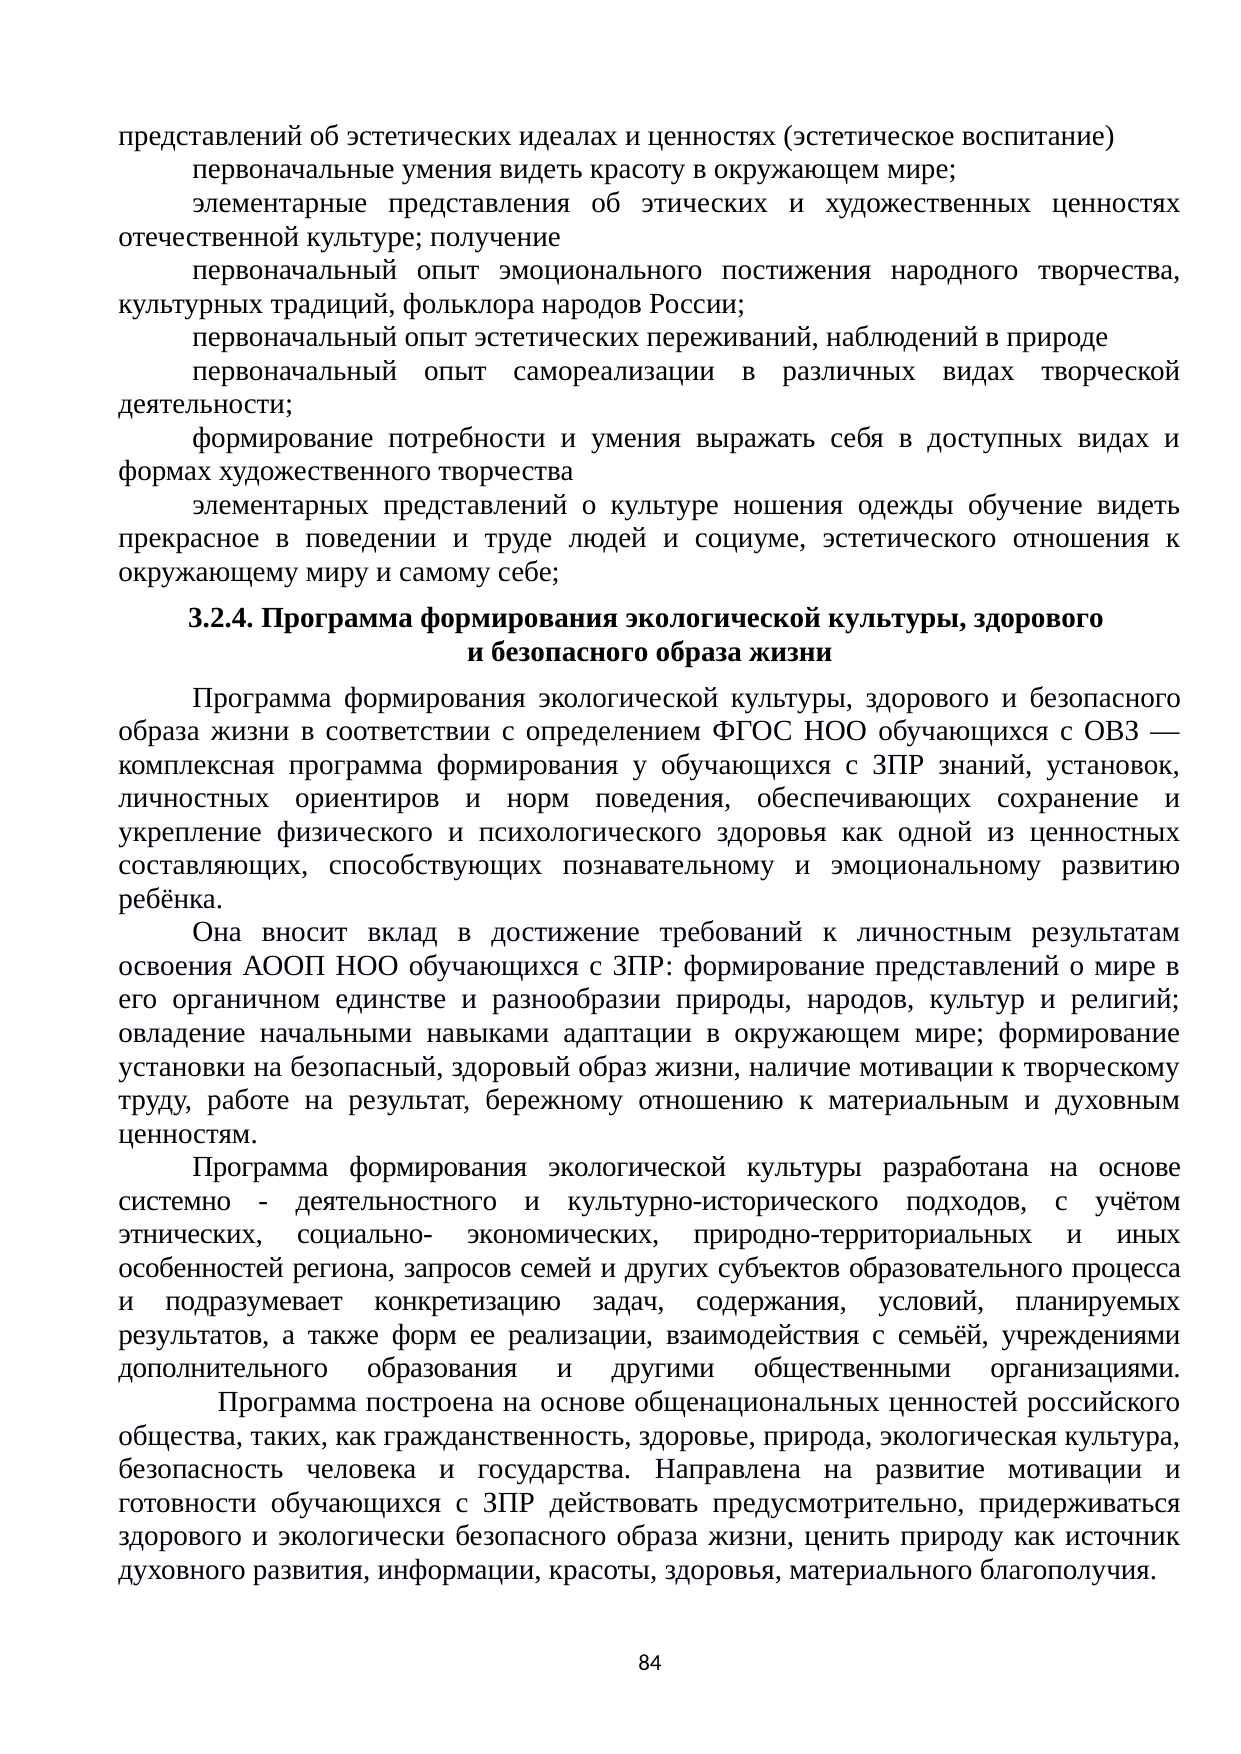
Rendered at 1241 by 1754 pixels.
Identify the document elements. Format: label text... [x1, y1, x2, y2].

text первоначальный опыт самореализации в различных видах творческой деятельности; [118, 353, 1181, 420]
text первоначальные умения видеть красоту в окружающем мире; [118, 152, 1181, 185]
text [118, 118, 1181, 152]
text 3.2.4. Программа формирования экологической культуры, здорового и безопасного образа жизни [118, 600, 1181, 667]
text формирование потребности и умения выражать себя в доступных видах и формах художественного творчества [118, 420, 1181, 487]
text элементарных представлений о культуре ношения одежды обучение видеть прекрасное в поведении и труде людей и социуме, эстетического отношения к окружающему миру и самому себе; [118, 487, 1181, 588]
text первоначальный опыт эстетических переживаний, наблюдений в природе [118, 319, 1181, 353]
text Программа формирования экологической культуры разработана на основе системно - деятельностного и культурно-исторического подходов, с учётом этнических, социально- экономических, природно-территориальных и иных особенностей региона, запросов семей и других субъектов образовательного процесса и подразумевает конкретизацию задач, содержания, условий, планируемых результатов, а также форм ее реализации, взаимодействия с семьёй, учреждениями дополнительного образования и другими общественными организациями. Программа построена на основе общенациональных ценностей российского общества, таких, как гражданственность, здоровье, природа, экологическая культура, безопасность человека и государства. Направлена на развитие мотивации и готовности обучающихся с ЗПР действовать предусмотрительно, придерживаться здорового и экологически безопасного образа жизни, ценить природу как источник духовного развития, информации, красоты, здоровья, материального благополучия. [118, 1149, 1181, 1585]
text первоначальный опыт эмоционального постижения народного творчества, культурных традиций, фольклора народов России; [118, 252, 1181, 319]
text элементарные представления об этических и художественных ценностях отечественной культуре; получение [118, 185, 1181, 252]
text Программа формирования экологической культуры, здорового и безопасного образа жизни в соответствии с определением ФГОС НОО обучающихся с ОВЗ — комплексная программа формирования у обучающихся с ЗПР знаний, установок, личностных ориентиров и норм поведения, обеспечивающих сохранение и укрепление физического и психологического здоровья как одной из ценностных составляющих, способствующих познавательному и эмоциональному развитию ребёнка. [118, 680, 1181, 914]
text Она вносит вклад в достижение требований к личностным результатам освоения АООП НОО обучающихся с ЗПР: формирование представлений о мире в его органичном единстве и разнообразии природы, народов, культур и религий; овладение начальными навыками адаптации в окружающем мире; формирование установки на безопасный, здоровый образ жизни, наличие мотивации к творческому труду, работе на результат, бережному отношению к материальным и духовным ценностям. [118, 914, 1181, 1149]
